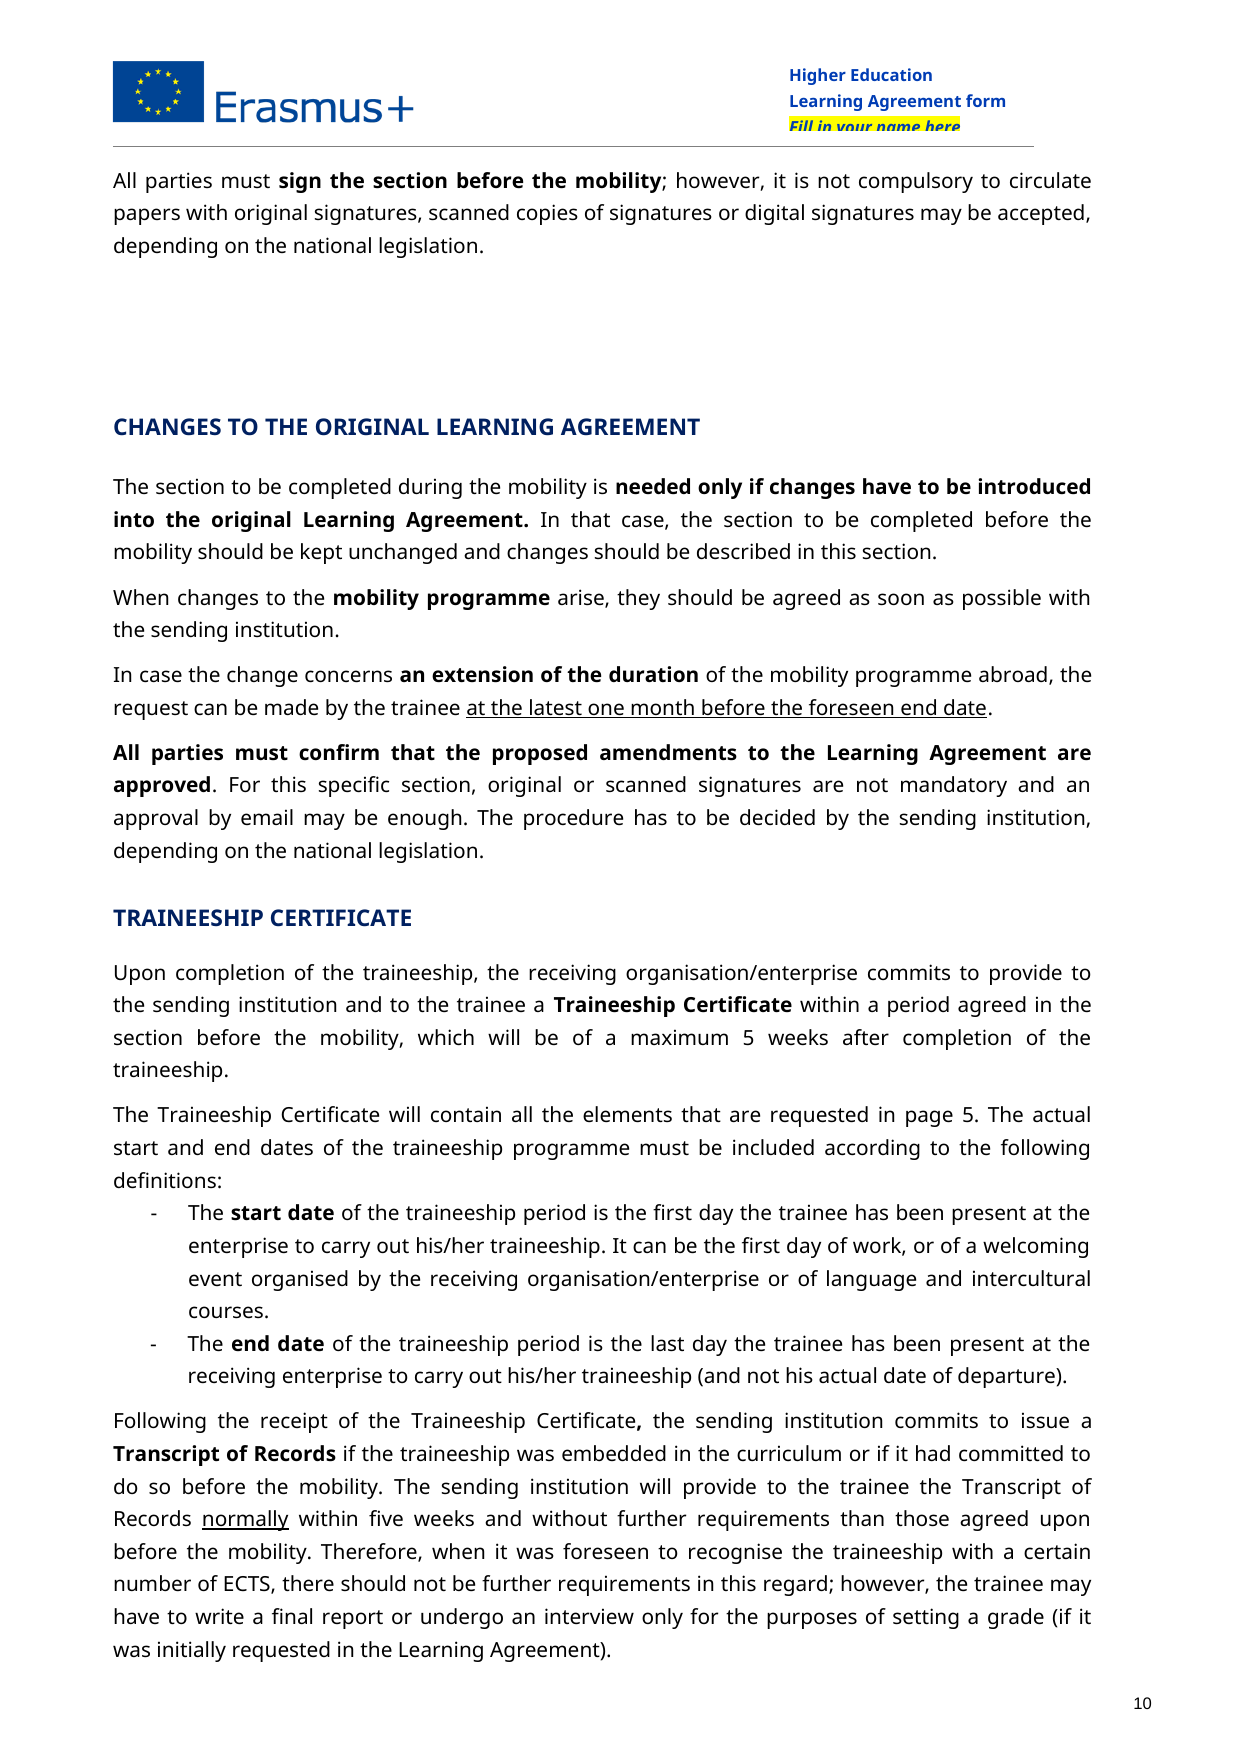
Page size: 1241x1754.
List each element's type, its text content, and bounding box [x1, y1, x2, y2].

list The start date of the traineeship period is the first day the trainee has been present at the enterprise to carry out his/her traineeship. It can be the first day of work, or of a welcoming event organised by the receiving organisation/enterprise or of language and intercultural courses. [150, 1198, 1092, 1325]
text Upon completion of the traineeship, the receiving organisation/enterprise commits to provide to the sending institution and to the trainee a Traineeship Certificate within a period agreed in the section before the mobility, which will be of a maximum 5 weeks after completion of the traineeship. [113, 958, 1092, 1084]
text All parties must sign the section before the mobility; however, it is not compulsory to circulate papers with original signatures, scanned copies of signatures or digital signatures may be accepted, depending on the national legislation. [113, 166, 1092, 259]
text The section to be completed during the mobility is needed only if changes have to be introduced into the original Learning Agreement. In that case, the section to be completed before the mobility should be kept unchanged and changes should be described in this section. [113, 472, 1092, 566]
subtitle TRAINEESHIP CERTIFICATE [113, 901, 1092, 933]
text The Traineeship Certificate will contain all the elements that are requested in page 5. The actual start and end dates of the traineeship programme must be included according to the following definitions: [113, 1101, 1092, 1194]
text All parties must confirm that the proposed amendments to the Learning Agreement are approved. For this specific section, original or scanned signatures are not mandatory and an approval by email may be enough. The procedure has to be decided by the sending institution, depending on the national legislation. [113, 738, 1092, 864]
subtitle CHANGES TO THE ORIGINAL LEARNING AGREEMENT [113, 411, 1092, 443]
subtitle In case the change concerns an extension of the duration of the mobility programme abroad, the request can be made by the trainee at the latest one month before the foreseen end date. [113, 660, 1092, 721]
list The end date of the traineeship period is the last day the trainee has been present at the receiving enterprise to carry out his/her traineeship (and not his actual date of departure). [150, 1329, 1092, 1390]
text Following the receipt of the Traineeship Certificate, the sending institution commits to issue a Transcript of Records if the traineeship was embedded in the curriculum or if it had committed to do so before the mobility. The sending institution will provide to the trainee the Transcript of Records normally within five weeks and without further requirements than those agreed upon before the mobility. Therefore, when it was foreseen to recognise the traineeship with a certain number of ECTS, there should not be further requirements in this regard; however, the trainee may have to write a final report or undergo an interview only for the purposes of setting a grade (if it was initially requested in the Learning Agreement). [113, 1407, 1092, 1663]
picture [112, 61, 414, 123]
subtitle When changes to the mobility programme arise, they should be agreed as soon as possible with the sending institution. [113, 583, 1092, 644]
